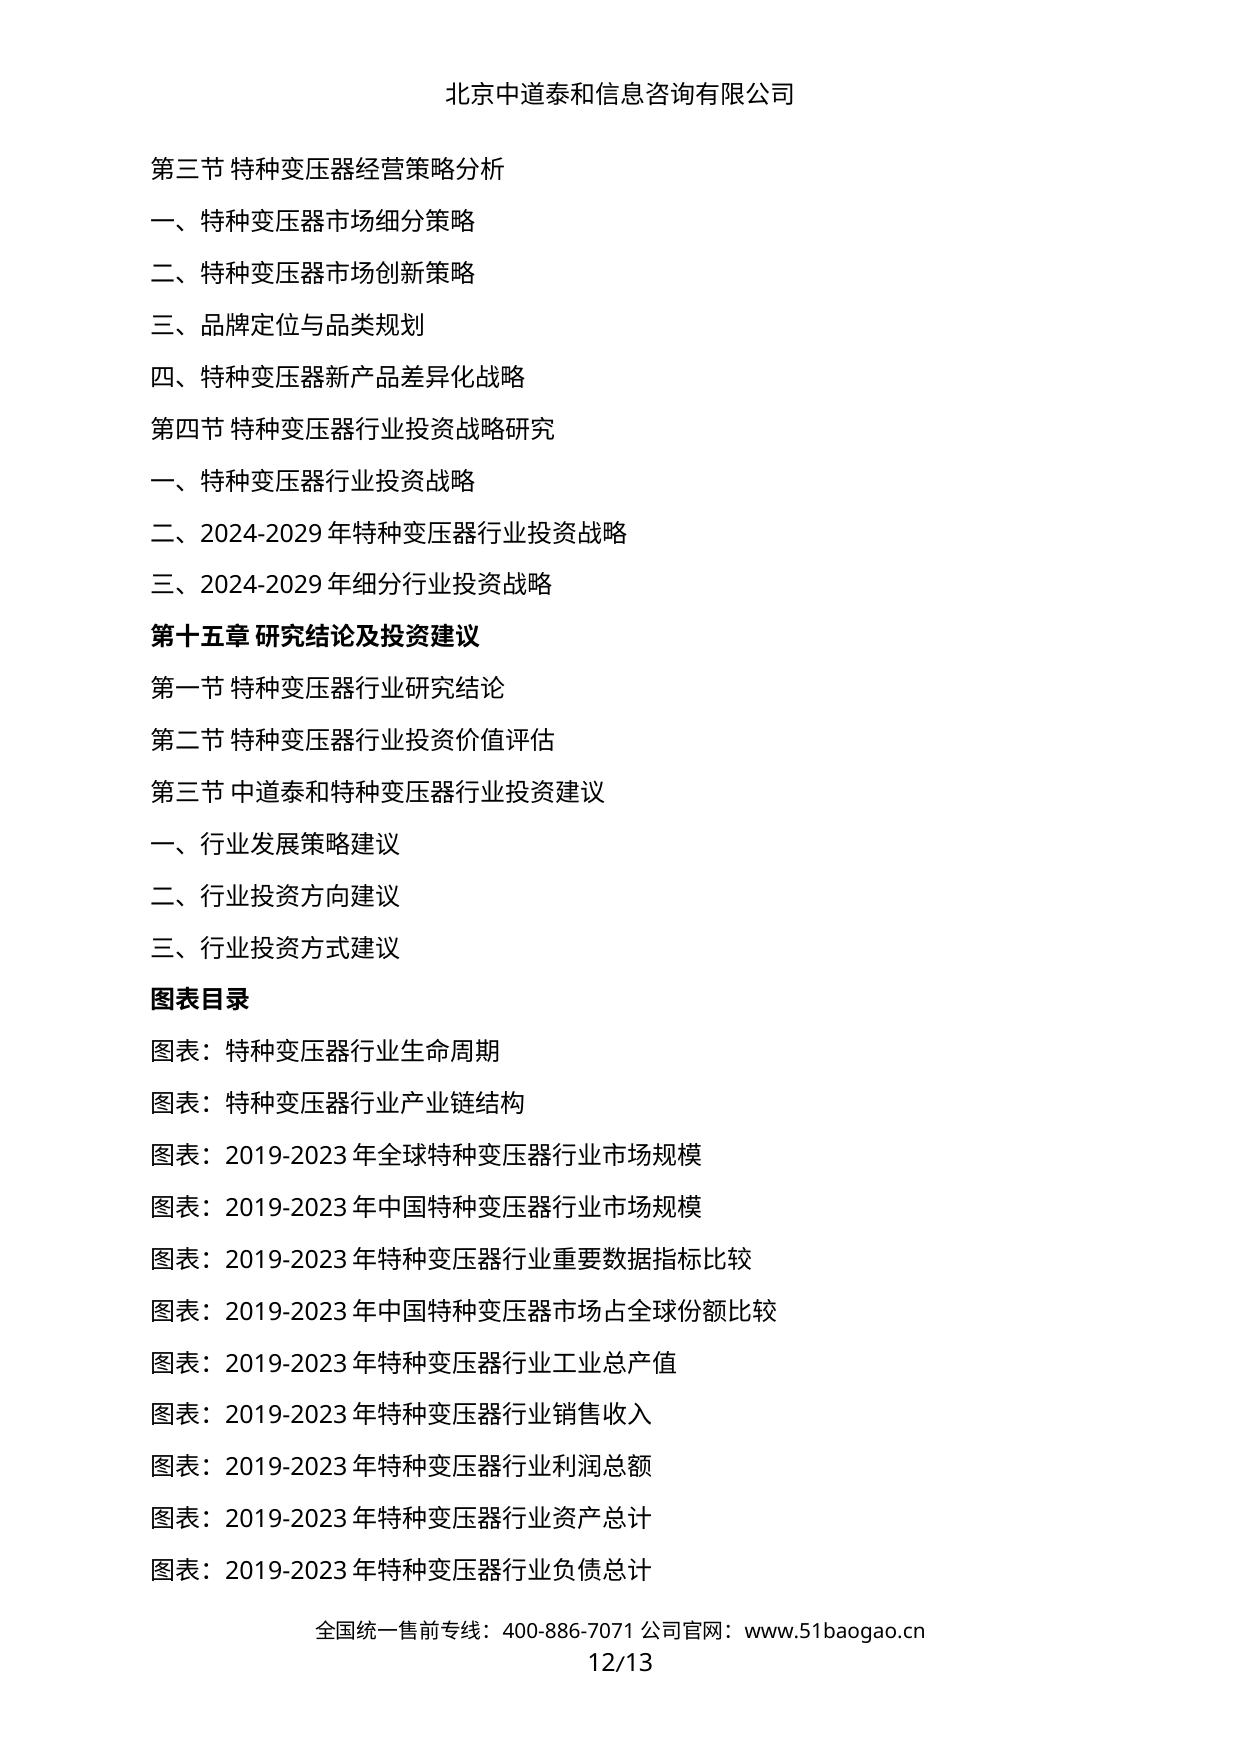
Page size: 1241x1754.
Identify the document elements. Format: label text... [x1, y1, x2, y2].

text 二、行业投资方向建议 [150, 876, 1090, 912]
text 图表：2019-2023年全球特种变压器行业市场规模 [150, 1136, 1090, 1172]
text 二、特种变压器市场创新策略 [150, 254, 1090, 290]
text 第十五章 研究结论及投资建议 [150, 617, 1090, 653]
text 第一节 特种变压器行业研究结论 [150, 669, 1090, 705]
text 图表：特种变压器行业生命周期 [150, 1032, 1090, 1068]
text 第三节 特种变压器经营策略分析 [150, 150, 1090, 186]
text 三、品牌定位与品类规划 [150, 306, 1090, 342]
text 一、行业发展策略建议 [150, 824, 1090, 861]
text 图表：2019-2023年特种变压器行业重要数据指标比较 [150, 1239, 1090, 1276]
text 图表：特种变压器行业产业链结构 [150, 1084, 1090, 1120]
text 第三节 中道泰和特种变压器行业投资建议 [150, 772, 1090, 809]
text 三、2024-2029年细分行业投资战略 [150, 565, 1090, 601]
text 图表：2019-2023年中国特种变压器市场占全球份额比较 [150, 1291, 1090, 1327]
text 第二节 特种变压器行业投资价值评估 [150, 721, 1090, 757]
text 图表：2019-2023年特种变压器行业负债总计 [150, 1551, 1090, 1587]
text 四、特种变压器新产品差异化战略 [150, 357, 1090, 394]
text 图表：2019-2023年特种变压器行业利润总额 [150, 1447, 1090, 1483]
text 图表目录 [150, 980, 1090, 1016]
text 一、特种变压器市场细分策略 [150, 202, 1090, 238]
text 图表：2019-2023年特种变压器行业销售收入 [150, 1395, 1090, 1431]
text 图表：2019-2023年中国特种变压器行业市场规模 [150, 1187, 1090, 1224]
text 一、特种变压器行业投资战略 [150, 461, 1090, 497]
text 图表：2019-2023年特种变压器行业资产总计 [150, 1499, 1090, 1535]
text 第四节 特种变压器行业投资战略研究 [150, 409, 1090, 446]
text 二、2024-2029年特种变压器行业投资战略 [150, 513, 1090, 549]
text 图表：2019-2023年特种变压器行业工业总产值 [150, 1343, 1090, 1379]
text 三、行业投资方式建议 [150, 928, 1090, 964]
